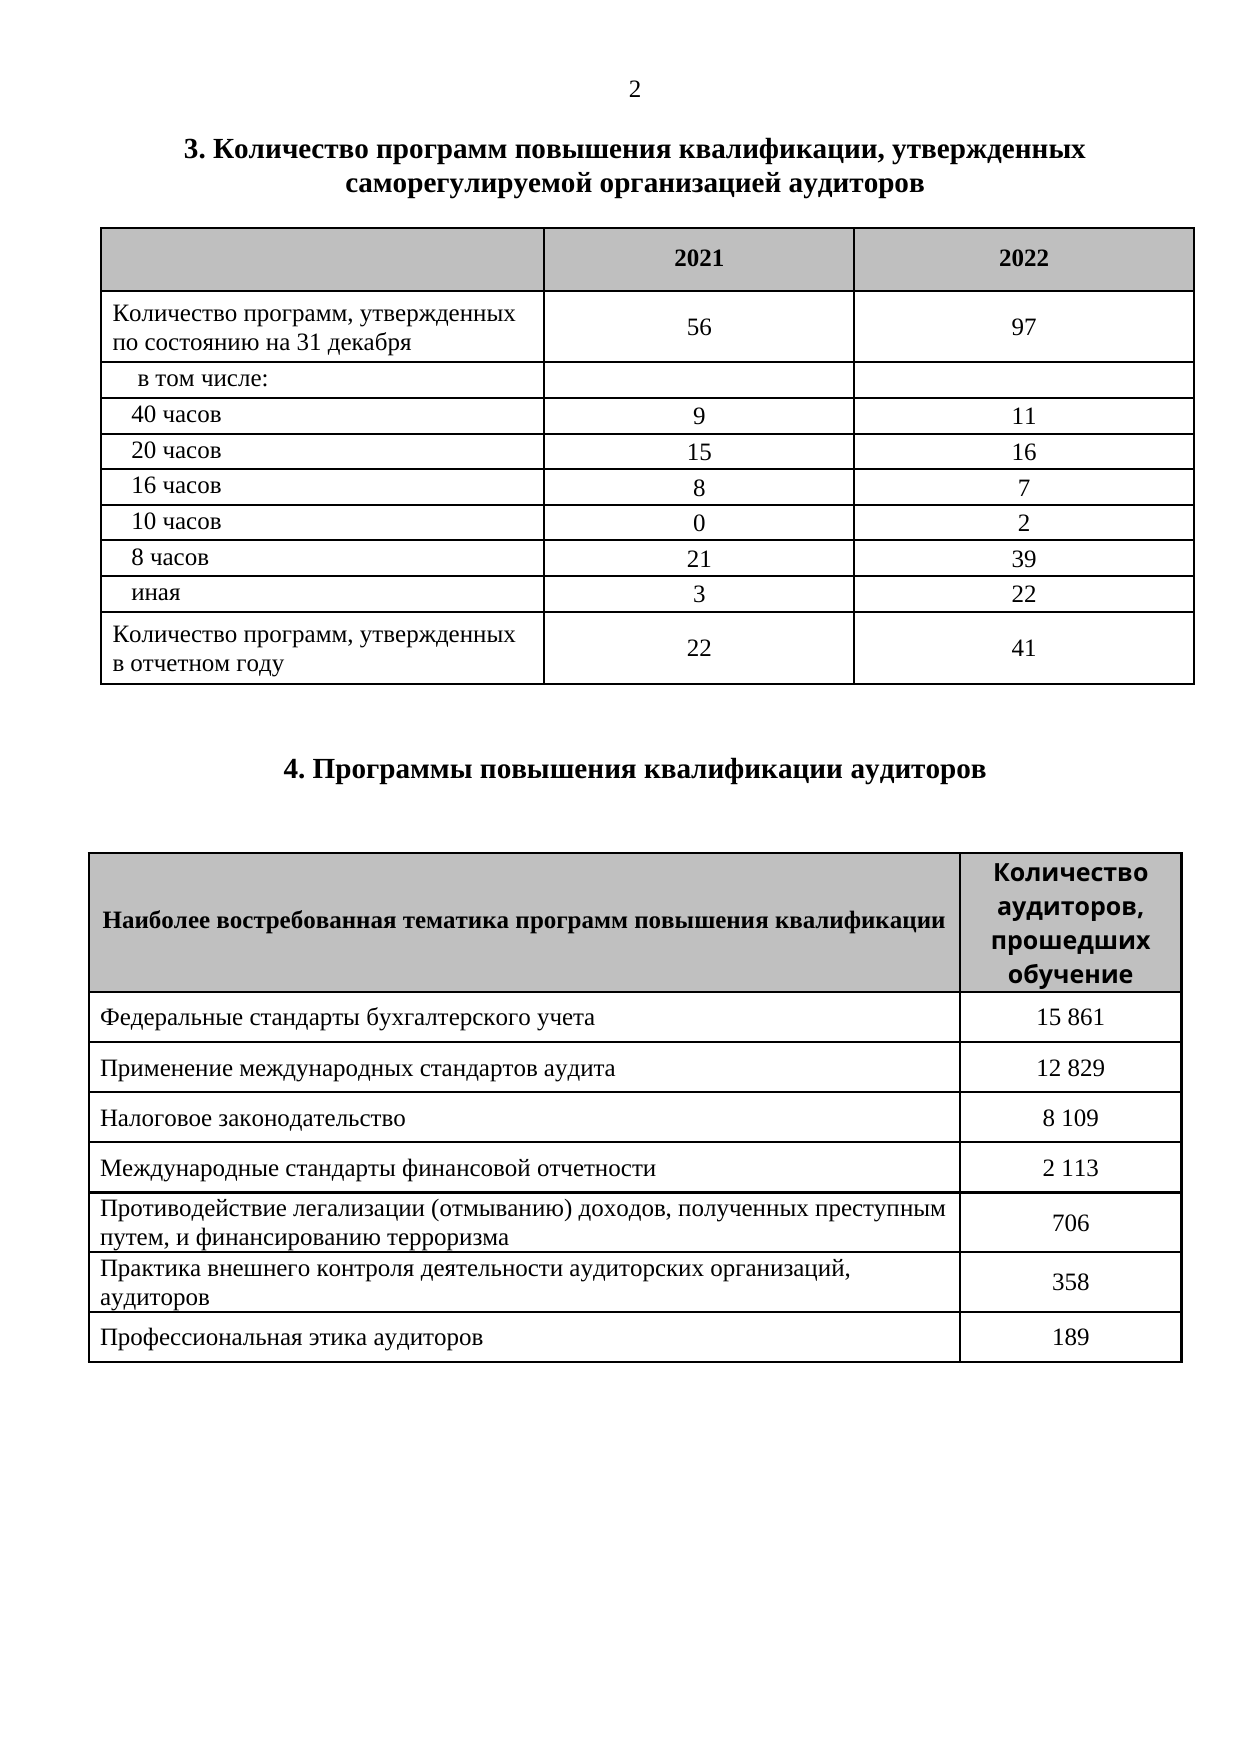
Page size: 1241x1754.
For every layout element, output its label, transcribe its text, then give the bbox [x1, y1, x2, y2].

table_cell 7 [855, 470, 1193, 504]
table_cell 97 [855, 292, 1193, 361]
table_cell Федеральные стандарты бухгалтерского учета [90, 993, 959, 1041]
table_cell Противодействие легализации (отмыванию) доходов, полученных преступным путем, и финансированию терроризма [90, 1194, 959, 1251]
table_cell 12 829 [961, 1043, 1180, 1091]
table_cell 8 [545, 470, 853, 504]
table_cell Налоговое законодательство [90, 1093, 959, 1141]
table_cell [545, 363, 853, 397]
table_header 2022 [855, 229, 1193, 290]
table_cell 20 часов [102, 435, 543, 468]
table_cell 16 [855, 435, 1193, 468]
table_header Количество аудиторов, прошедших обучение [961, 854, 1180, 991]
table_header Наиболее востребованная тематика программ повышения квалификации [90, 854, 959, 991]
text 3. Количество программ повышения квалификации, утвержденных саморегулируемой организацией аудиторов [74, 131, 1196, 198]
table_cell 9 [545, 399, 853, 432]
table_cell 21 [545, 541, 853, 575]
table_cell 189 [961, 1313, 1180, 1361]
table_cell 358 [961, 1253, 1180, 1311]
table_cell иная [102, 577, 543, 611]
table_cell 22 [545, 613, 853, 682]
table_cell 8 часов [102, 541, 543, 575]
table_cell 3 [545, 577, 853, 611]
table_cell 41 [855, 613, 1193, 682]
table_cell Профессиональная этика аудиторов [90, 1313, 959, 1361]
table_cell 39 [855, 541, 1193, 575]
table_header [102, 229, 543, 290]
table_cell Применение международных стандартов аудита [90, 1043, 959, 1091]
table_cell 706 [961, 1194, 1180, 1251]
table_cell Количество программ, утвержденных в отчетном году [102, 613, 543, 682]
table_cell 56 [545, 292, 853, 361]
table_cell Практика внешнего контроля деятельности аудиторских организаций, аудиторов [90, 1253, 959, 1311]
table_cell 2 113 [961, 1143, 1180, 1191]
table_cell 16 часов [102, 470, 543, 504]
table_cell 40 часов [102, 399, 543, 432]
table_cell Международные стандарты финансовой отчетности [90, 1143, 959, 1191]
table_cell 11 [855, 399, 1193, 432]
table_cell 0 [545, 506, 853, 539]
table_cell 15 861 [961, 993, 1180, 1041]
table_cell 22 [855, 577, 1193, 611]
table_cell 10 часов [102, 506, 543, 539]
table_cell 8 109 [961, 1093, 1180, 1141]
table_cell [855, 363, 1193, 397]
table_cell 15 [545, 435, 853, 468]
table_cell Количество программ, утвержденных по состоянию на 31 декабря [102, 292, 543, 361]
table_cell 2 [855, 506, 1193, 539]
table_header 2021 [545, 229, 853, 290]
table_cell в том числе: [102, 363, 543, 397]
text 4. Программы повышения квалификации аудиторов [74, 752, 1196, 785]
